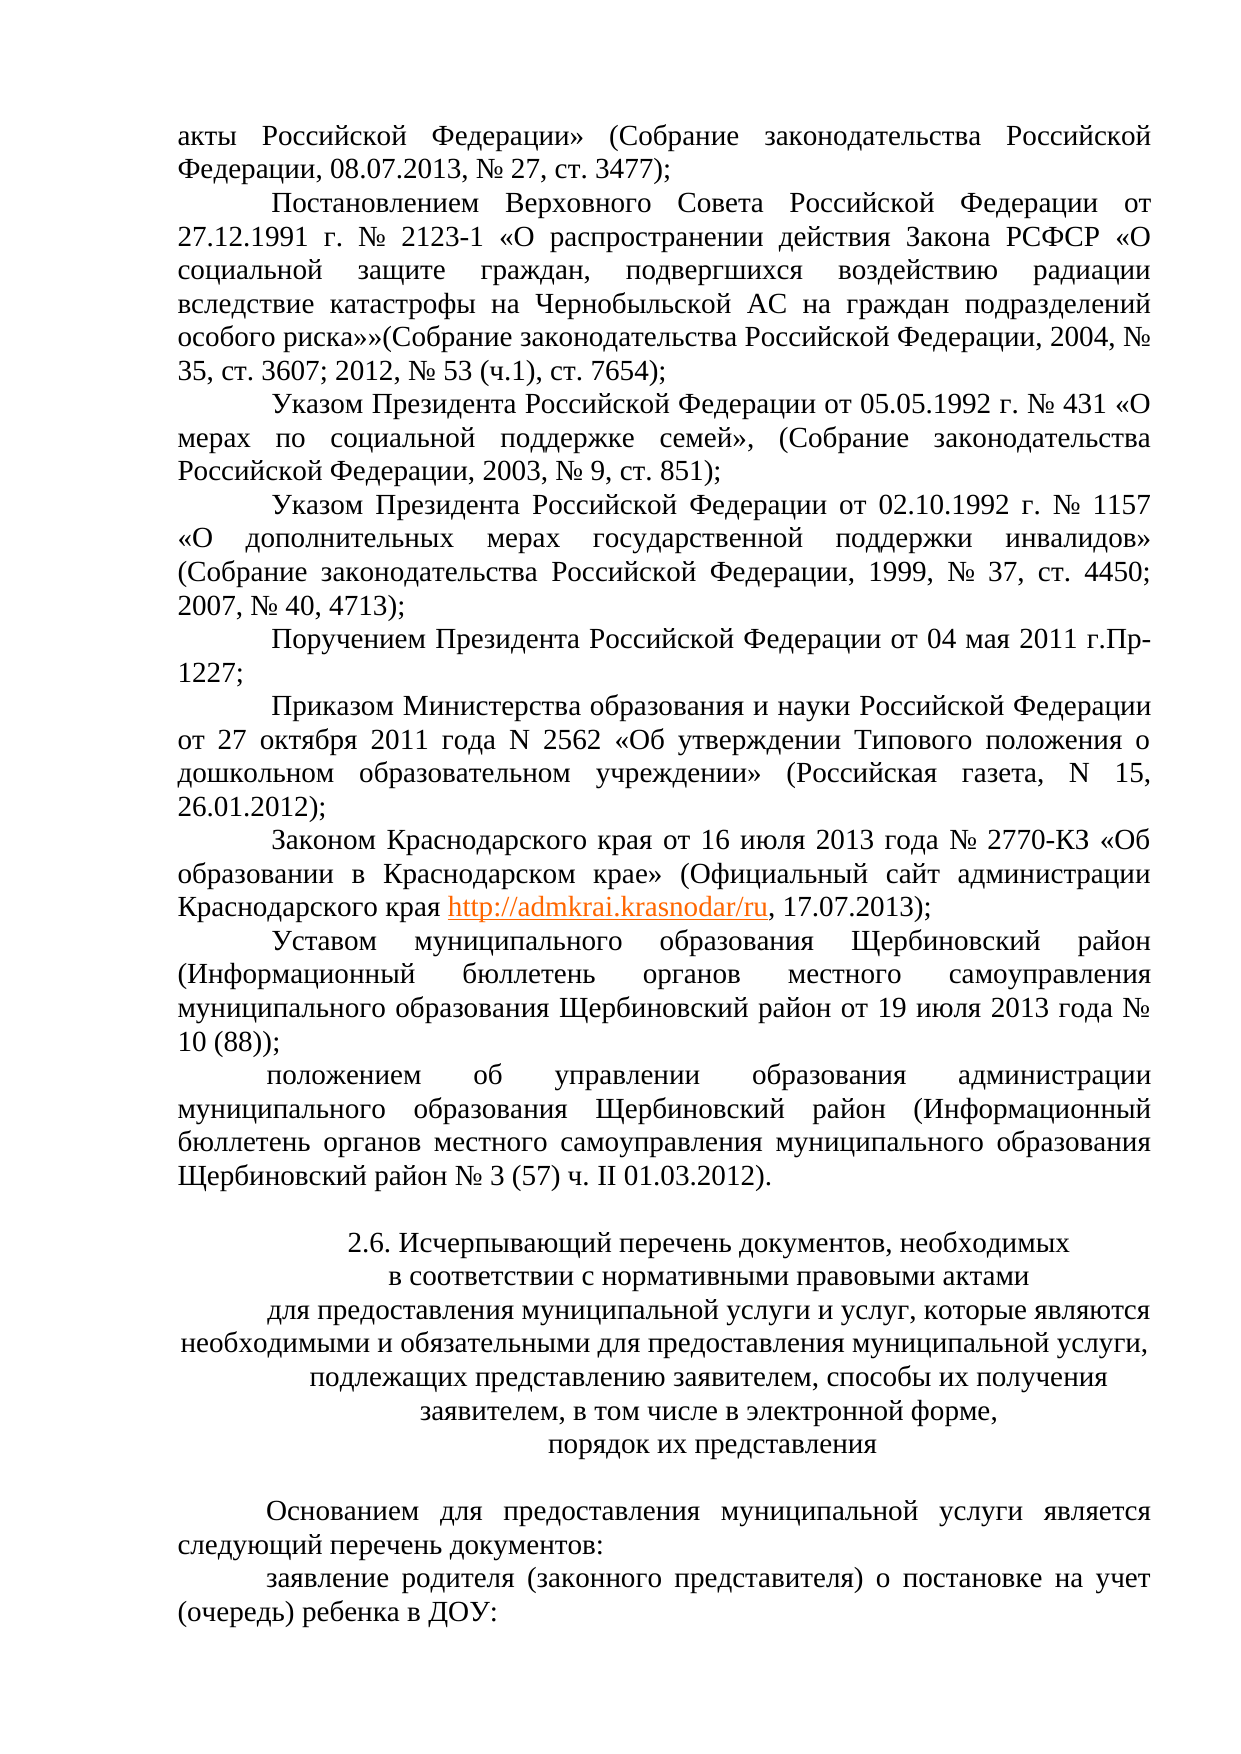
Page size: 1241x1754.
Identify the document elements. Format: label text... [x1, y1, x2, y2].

text подлежащих представлению заявителем, способы их получения [177, 1359, 1152, 1393]
text в соответствии с нормативными правовыми актами [177, 1258, 1152, 1292]
text Уставом муниципального образования Щербиновский район (Информационный бюллетень органов местного самоуправления муниципального образования Щербиновский район от 19 июля 2013 года № 10 (88)); [177, 923, 1152, 1057]
text Указом Президента Российской Федерации от 02.10.1992 г. № 1157 «О дополнительных мерах государственной поддержки инвалидов» (Собрание законодательства Российской Федерации, 1999, № 37, ст. 4450; 2007, № 40, 4713); [177, 487, 1152, 621]
text Приказом Министерства образования и науки Российской Федерации от 27 октября 2011 года N 2562 «Об утверждении Типового положения о дошкольном образовательном учреждении» (Российская газета, N 15, 26.01.2012); [177, 688, 1152, 822]
text заявителем, в том числе в электронной форме, [177, 1393, 1152, 1426]
text порядок их представления [177, 1426, 1152, 1460]
text 2.6. Исчерпывающий перечень документов, необходимых [177, 1225, 1152, 1258]
text заявление родителя (законного представителя) о постановке на учет (очередь) ребенка в ДОУ: [177, 1560, 1152, 1627]
text для предоставления муниципальной услуги и услуг, которые являются необходимыми и обязательными для предоставления муниципальной услуги, [177, 1292, 1152, 1359]
text Поручением Президента Российской Федерации от 04 мая 2011 г.Пр-1227; [177, 621, 1152, 688]
text Указом Президента Российской Федерации от 05.05.1992 г. № 431 «О мерах по социальной поддержке семей», (Собрание законодательства Российской Федерации, 2003, № 9, ст. 851); [177, 386, 1152, 487]
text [177, 118, 1152, 185]
text Основанием для предоставления муниципальной услуги является следующий перечень документов: [177, 1493, 1152, 1560]
text положением об управлении образования администрации муниципального образования Щербиновский район (Информационный бюллетень органов местного самоуправления муниципального образования Щербиновский район № 3 (57) ч. II 01.03.2012). [177, 1057, 1152, 1191]
text Законом Краснодарского края от 16 июля 2013 года № 2770-КЗ «Об образовании в Краснодарском крае» (Официальный сайт администрации Краснодарского края http://admkrai.krasnodar/ru, 17.07.2013); [177, 822, 1152, 923]
text Постановлением Верховного Совета Российской Федерации от 27.12.1991 г. № 2123-1 «О распространении действия Закона РСФСР «О социальной защите граждан, подвергшихся воздействию радиации вследствие катастрофы на Чернобыльской АС на граждан подразделений особого риска»»(Собрание законодательства Российской Федерации, 2004, № 35, ст. 3607; 2012, № 53 (ч.1), ст. 7654); [177, 185, 1152, 386]
